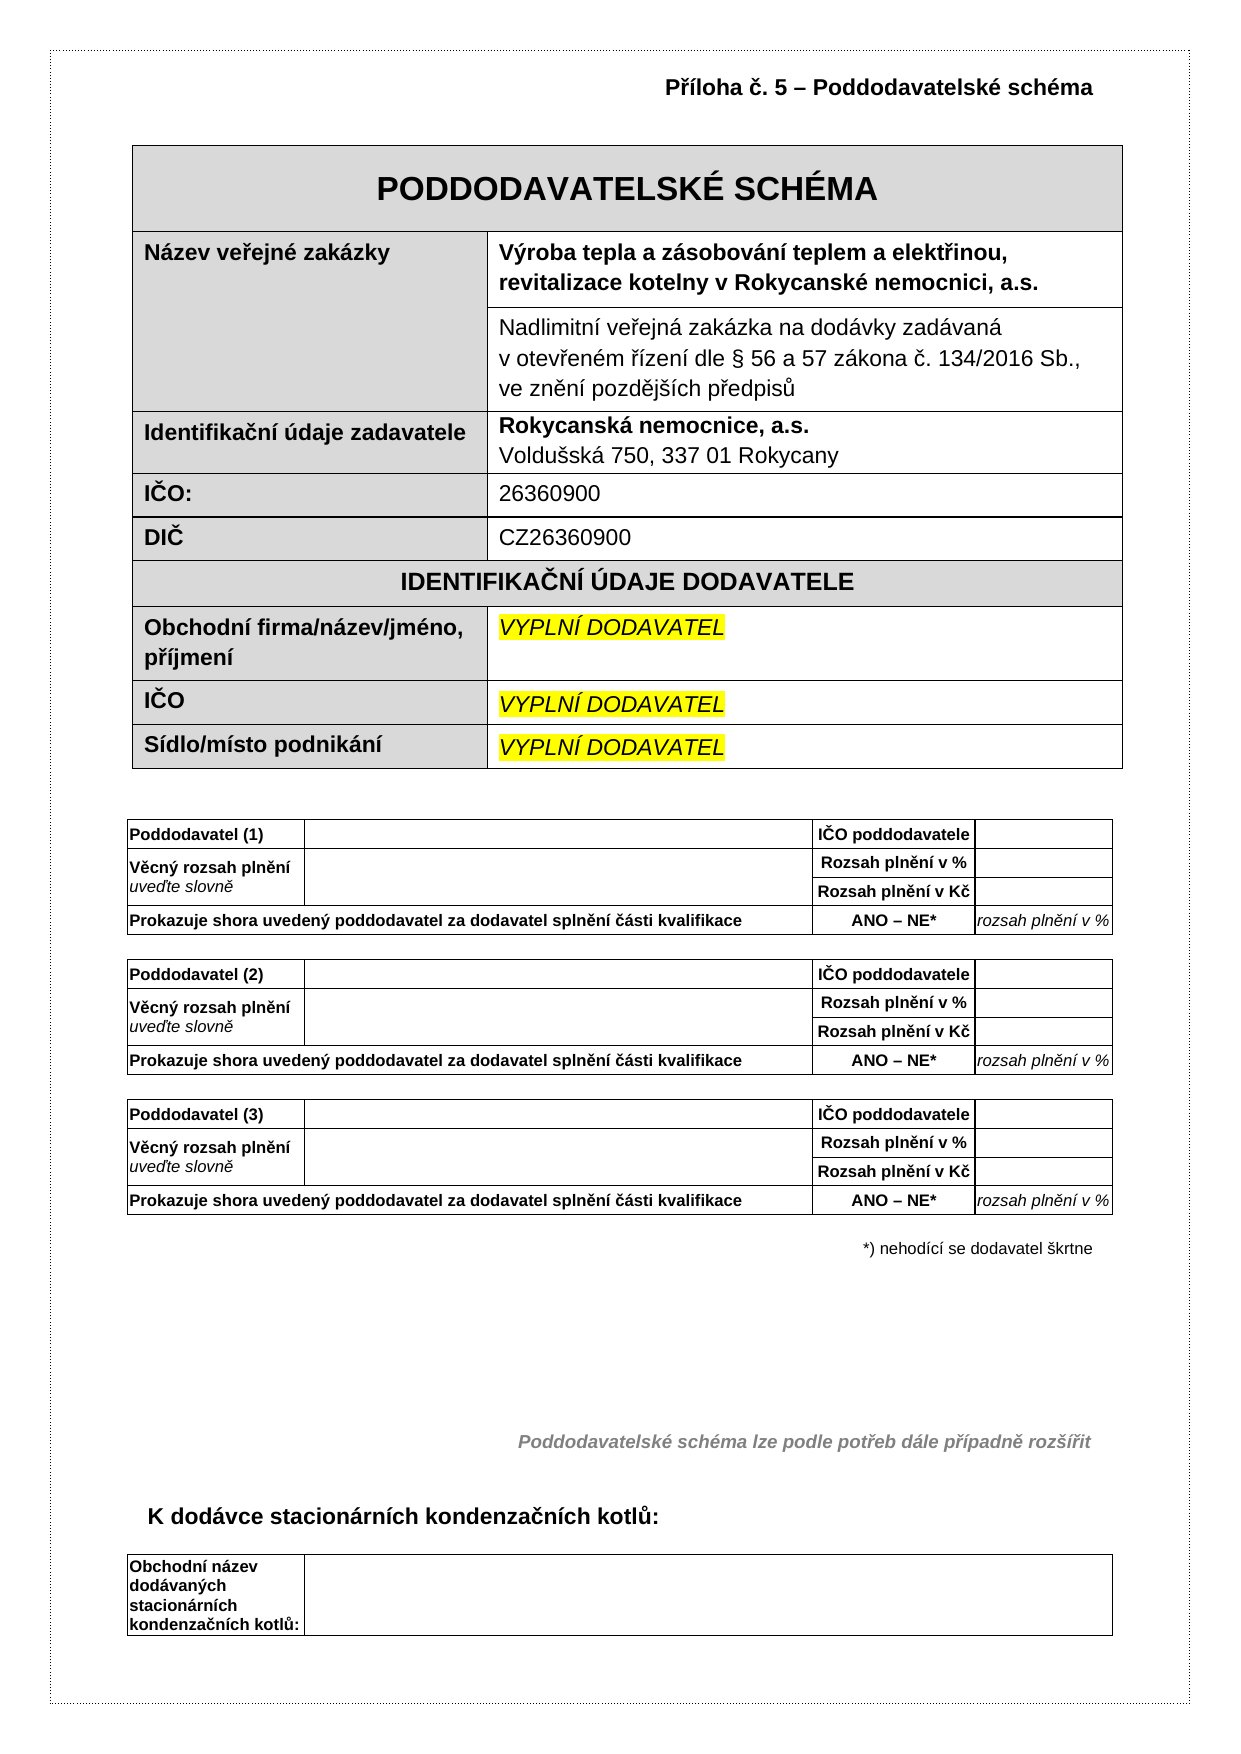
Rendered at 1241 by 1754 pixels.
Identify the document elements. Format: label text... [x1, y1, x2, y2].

table_cell Prokazuje shora uvedený poddodavatel za dodavatel splnění části kvalifikace [128, 1046, 812, 1074]
table_cell Sídlo/místo podnikání [133, 725, 487, 768]
table_header [305, 820, 812, 848]
table_cell DIČ [133, 518, 487, 560]
table_cell [305, 849, 812, 905]
table_cell Prokazuje shora uvedený poddodavatel za dodavatel splnění části kvalifikace [128, 1186, 812, 1214]
table_cell Rozsah plnění v % [813, 1129, 974, 1157]
table_header Poddodavatel (1) [128, 820, 304, 848]
table_header IČO poddodavatele [813, 1100, 974, 1128]
text Poddodavatelské schéma lze podle potřeb dále případně rozšířit [147, 1431, 1093, 1452]
table_header [305, 1555, 1112, 1635]
table_cell Prokazuje shora uvedený poddodavatel za dodavatel splnění části kvalifikace [128, 906, 812, 934]
table_header IČO poddodavatele [813, 960, 974, 988]
text K dodávce stacionárních kondenzačních kotlů: [147, 1503, 1093, 1530]
table_cell rozsah plnění v % [976, 1046, 1112, 1074]
table_cell VYPLNÍ DODAVATEL [488, 725, 1122, 768]
table_cell Rozsah plnění v Kč [813, 1018, 974, 1045]
table_cell Rokycanská nemocnice, a.s. Voldušská 750, 337 01 Rokycany [488, 412, 1122, 473]
table_cell [305, 989, 812, 1045]
table_header [976, 1100, 1112, 1128]
table_cell Věcný rozsah plnění uveďte slovně [128, 1129, 304, 1185]
table_cell [976, 1158, 1112, 1185]
table_cell [976, 849, 1112, 877]
table_cell IDENTIFIKAČNÍ ÚDAJE DODAVATELE [133, 561, 1122, 606]
table_cell Název veřejné zakázky [133, 232, 487, 411]
text *) nehodící se dodavatel škrtne [147, 1239, 1093, 1258]
table_cell VYPLNÍ DODAVATEL [488, 607, 1122, 680]
table_cell Nadlimitní veřejná zakázka na dodávky zadávaná v otevřeném řízení dle § 56 a 57 zákona č. 134/2016 Sb., ve znění pozdějších předpisů [488, 308, 1122, 411]
table_header Obchodní název dodávaných stacionárních kondenzačních kotlů: [128, 1555, 304, 1635]
table_cell ANO – NE* [813, 1046, 974, 1074]
table_header Poddodavatel (2) [128, 960, 304, 988]
table_cell [976, 1129, 1112, 1157]
table_cell Rozsah plnění v Kč [813, 1158, 974, 1185]
table_cell IČO [133, 681, 487, 724]
table_cell Identifikační údaje zadavatele [133, 412, 487, 473]
table_header Poddodavatel (3) [128, 1100, 304, 1128]
table_header [976, 820, 1112, 848]
table_cell Věcný rozsah plnění uveďte slovně [128, 849, 304, 905]
table_cell [976, 989, 1112, 1017]
table_header PODDODAVATELSKÉ SCHÉMA [133, 146, 1122, 231]
table_cell IČO: [133, 474, 487, 516]
table_header [305, 1100, 812, 1128]
table_cell Rozsah plnění v % [813, 849, 974, 877]
table_cell VYPLNÍ DODAVATEL [488, 681, 1122, 724]
table_cell [976, 1018, 1112, 1045]
table_cell 26360900 [488, 474, 1122, 516]
table_header IČO poddodavatele [813, 820, 974, 848]
table_header [976, 960, 1112, 988]
table_cell rozsah plnění v % [976, 1186, 1112, 1214]
table_cell Rozsah plnění v % [813, 989, 974, 1017]
table_cell Rozsah plnění v Kč [813, 878, 974, 905]
table_cell [305, 1129, 812, 1185]
table_cell rozsah plnění v % [976, 906, 1112, 934]
table_header [305, 960, 812, 988]
table_cell Obchodní firma/název/jméno, příjmení [133, 607, 487, 680]
table_cell Věcný rozsah plnění uveďte slovně [128, 989, 304, 1045]
table_cell ANO – NE* [813, 1186, 974, 1214]
table_cell CZ26360900 [488, 518, 1122, 560]
table_cell Výroba tepla a zásobování teplem a elektřinou, revitalizace kotelny v Rokycanské nemocnici, a.s. [488, 232, 1122, 307]
table_cell ANO – NE* [813, 906, 974, 934]
table_cell [976, 878, 1112, 905]
